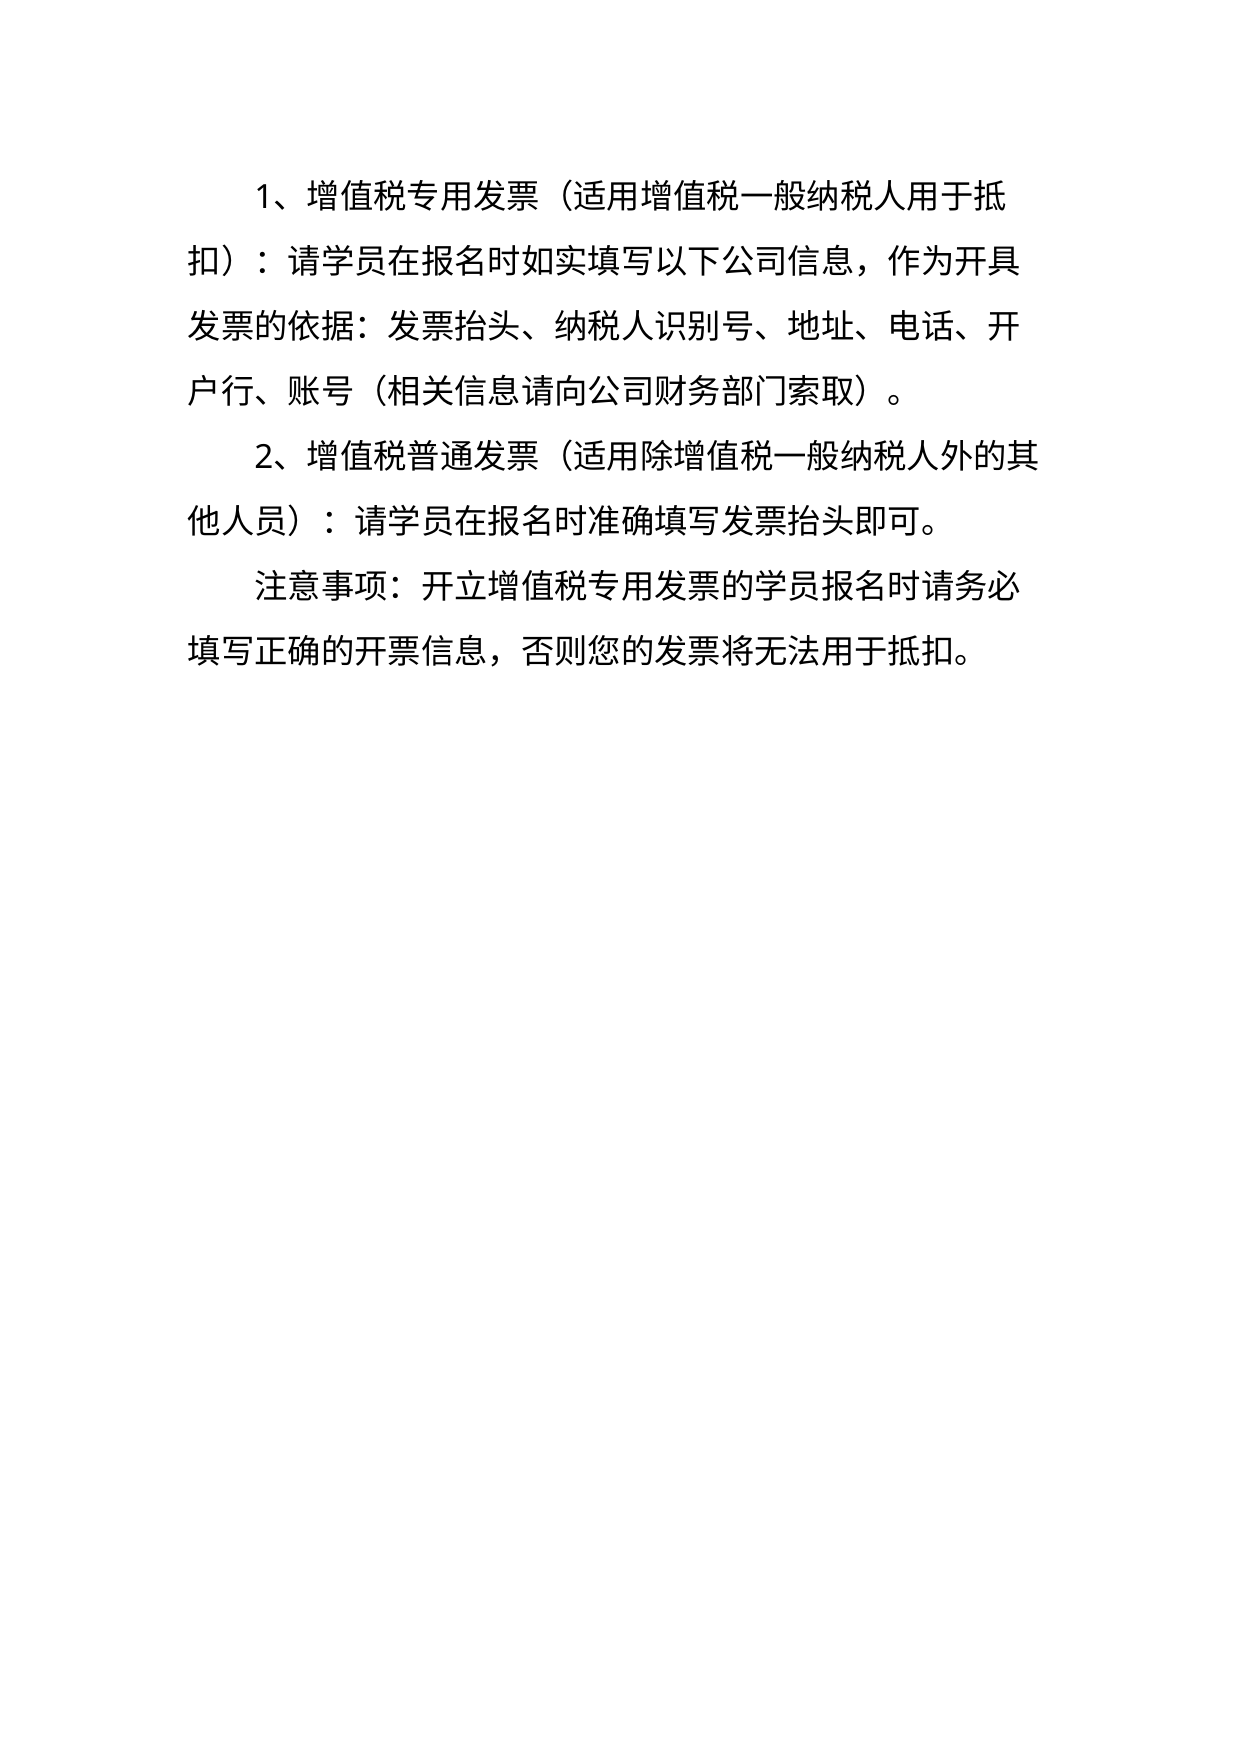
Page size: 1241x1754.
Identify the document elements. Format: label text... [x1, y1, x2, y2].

text 2、增值税普通发票（适用除增值税一般纳税人外的其他人员）：请学员在报名时准确填写发票抬头即可。 [187, 422, 1053, 552]
text 1、增值税专用发票（适用增值税一般纳税人用于抵扣）：请学员在报名时如实填写以下公司信息，作为开具发票的依据：发票抬头、纳税人识别号、地址、电话、开户行、账号（相关信息请向公司财务部门索取）。 [187, 162, 1053, 422]
text 注意事项：开立增值税专用发票的学员报名时请务必填写正确的开票信息，否则您的发票将无法用于抵扣。 [187, 552, 1053, 682]
